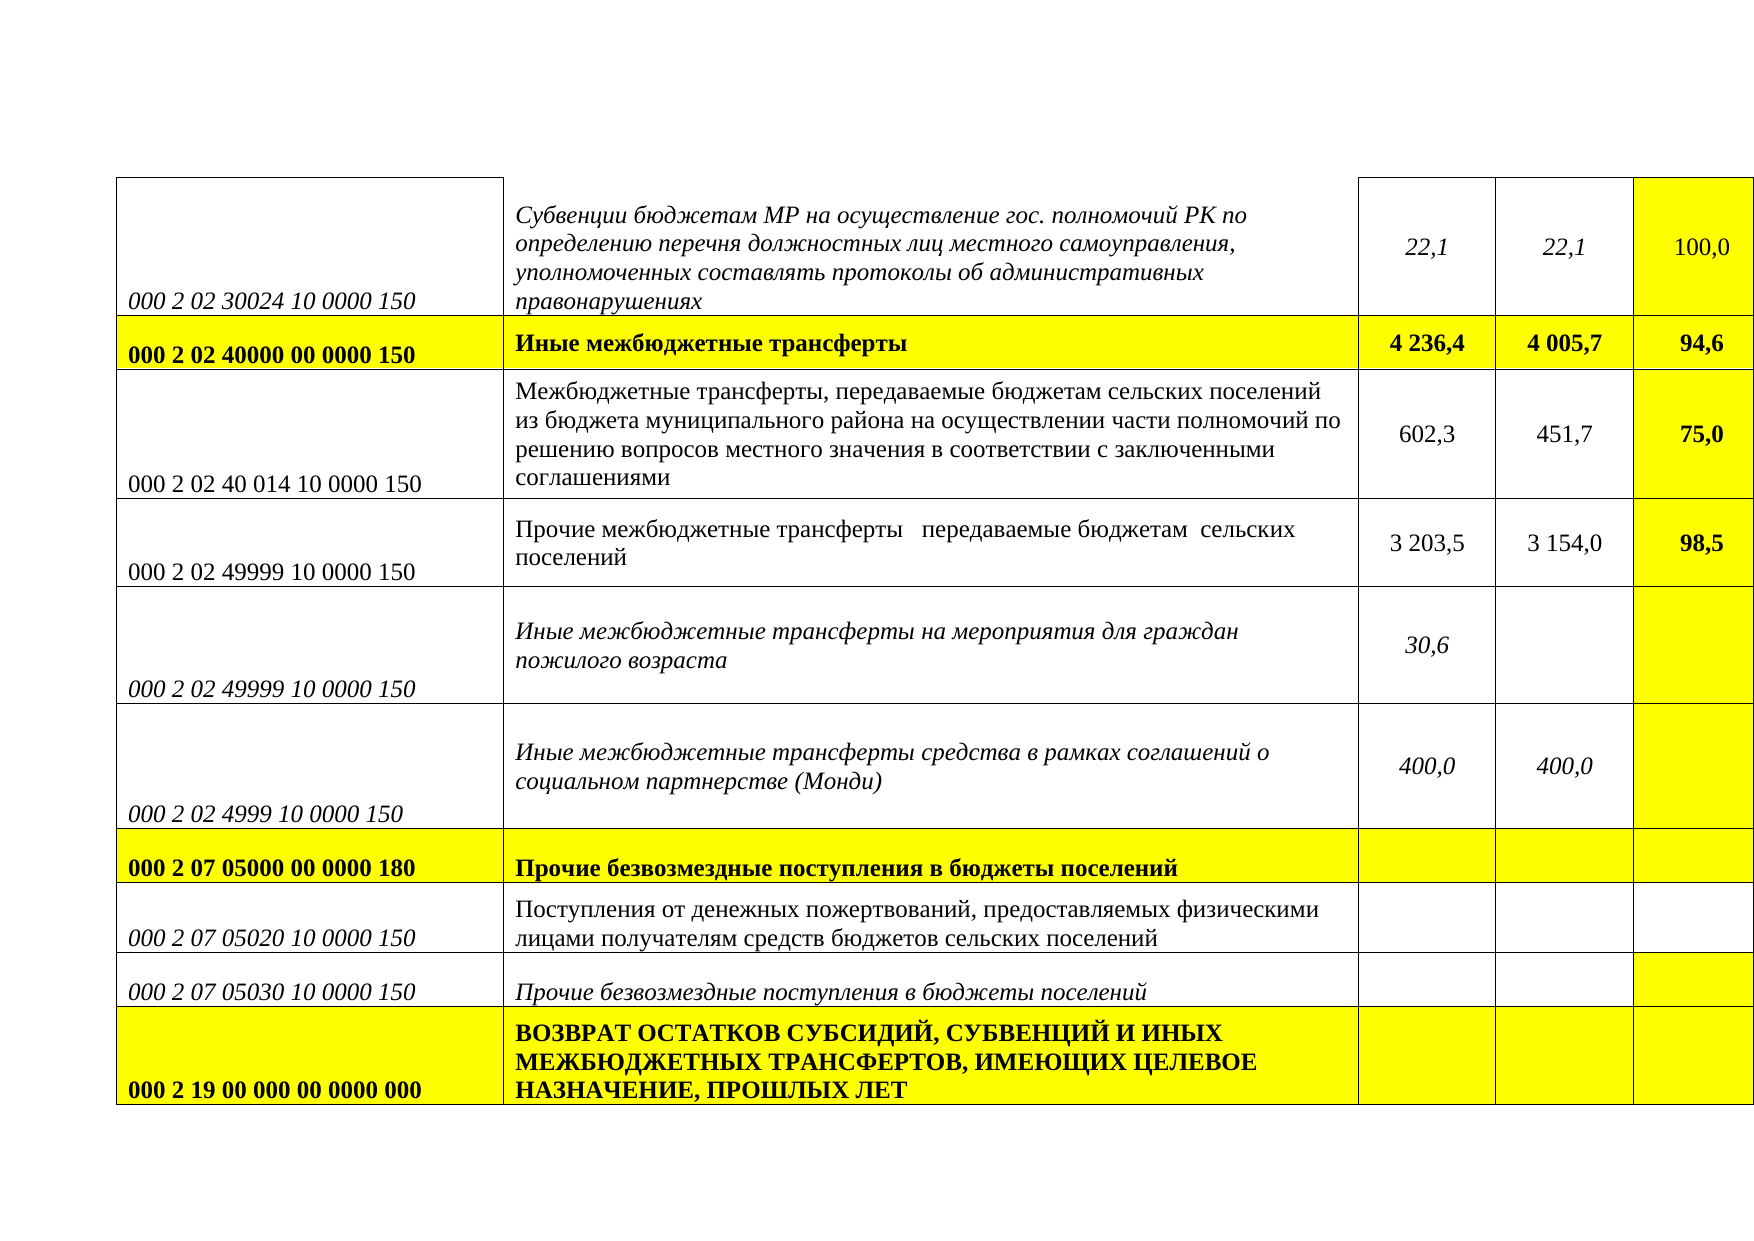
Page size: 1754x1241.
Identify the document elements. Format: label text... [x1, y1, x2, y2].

table_cell 000 2 07 05000 00 0000 180 [117, 829, 503, 882]
table_cell [1634, 953, 1753, 1006]
table_cell 75,0 [1634, 370, 1753, 498]
table_cell Прочие межбюджетные трансферты передаваемые бюджетам сельских поселений [504, 499, 1358, 586]
table_cell Иные межбюджетные трансферты [504, 316, 1358, 368]
table_cell 000 2 02 49999 10 0000 150 [117, 587, 503, 703]
table_cell 000 2 19 00 000 00 0000 000 [117, 1007, 503, 1104]
table_cell 22,1 [1359, 178, 1495, 315]
table_cell 000 2 02 40 014 10 0000 150 [117, 370, 503, 498]
table_cell [1634, 1007, 1753, 1104]
table_cell [1359, 1007, 1495, 1104]
table_cell [1359, 953, 1495, 1006]
table_cell [1496, 953, 1633, 1006]
table_cell Иные межбюджетные трансферты средства в рамках соглашений о социальном партнерстве (Монди) [504, 704, 1358, 828]
table_cell 30,6 [1359, 587, 1495, 703]
table_cell [1359, 883, 1495, 952]
table_cell 000 2 02 4999 10 0000 150 [117, 704, 503, 828]
table_cell ВОЗВРАТ ОСТАТКОВ СУБСИДИЙ, СУБВЕНЦИЙ И ИНЫХ МЕЖБЮДЖЕТНЫХ ТРАНСФЕРТОВ, ИМЕЮЩИХ ЦЕЛЕВОЕ НАЗНАЧЕНИЕ, ПРОШЛЫХ ЛЕТ [504, 1007, 1358, 1104]
table_cell Прочие безвозмездные поступления в бюджеты поселений [504, 829, 1358, 882]
table_cell [1496, 587, 1633, 703]
table_cell [1496, 883, 1633, 952]
table_cell 400,0 [1359, 704, 1495, 828]
table_cell [1634, 704, 1753, 828]
table_cell [1634, 829, 1753, 882]
table_cell Иные межбюджетные трансферты на мероприятия для граждан пожилого возраста [504, 587, 1358, 703]
table_cell 22,1 [1496, 178, 1633, 315]
table_cell [1634, 883, 1753, 952]
table_cell 000 2 02 40000 00 0000 150 [117, 316, 503, 368]
table_cell 98,5 [1634, 499, 1753, 586]
table_cell 000 2 02 30024 10 0000 150 [117, 178, 503, 315]
table_cell Межбюджетные трансферты, передаваемые бюджетам сельских поселений из бюджета муниципального района на осуществлении части полномочий по решению вопросов местного значения в соответствии с заключенными соглашениями [504, 370, 1358, 498]
table_cell [1359, 829, 1495, 882]
table_cell 000 2 07 05020 10 0000 150 [117, 883, 503, 952]
table_cell 4 005,7 [1496, 316, 1633, 368]
table_cell 100,0 [1634, 178, 1753, 315]
table_cell 400,0 [1496, 704, 1633, 828]
table_cell 94,6 [1634, 316, 1753, 368]
table_cell 4 236,4 [1359, 316, 1495, 368]
table_cell 602,3 [1359, 370, 1495, 498]
table_cell 3 203,5 [1359, 499, 1495, 586]
table_cell 000 2 02 49999 10 0000 150 [117, 499, 503, 586]
table_cell Прочие безвозмездные поступления в бюджеты поселений [504, 953, 1358, 1006]
table_cell Субвенции бюджетам МР на осуществление гос. полномочий РК по определению перечня должностных лиц местного самоуправления, уполномоченных составлять протоколы об административных правонарушениях [504, 177, 1358, 315]
table_cell Поступления от денежных пожертвований, предоставляемых физическими лицами получателям средств бюджетов сельских поселений [504, 883, 1358, 952]
table_cell [1634, 587, 1753, 703]
table_cell 3 154,0 [1496, 499, 1633, 586]
table_cell 451,7 [1496, 370, 1633, 498]
table_cell 000 2 07 05030 10 0000 150 [117, 953, 503, 1006]
table_cell [1496, 829, 1633, 882]
table_cell [1496, 1007, 1633, 1104]
